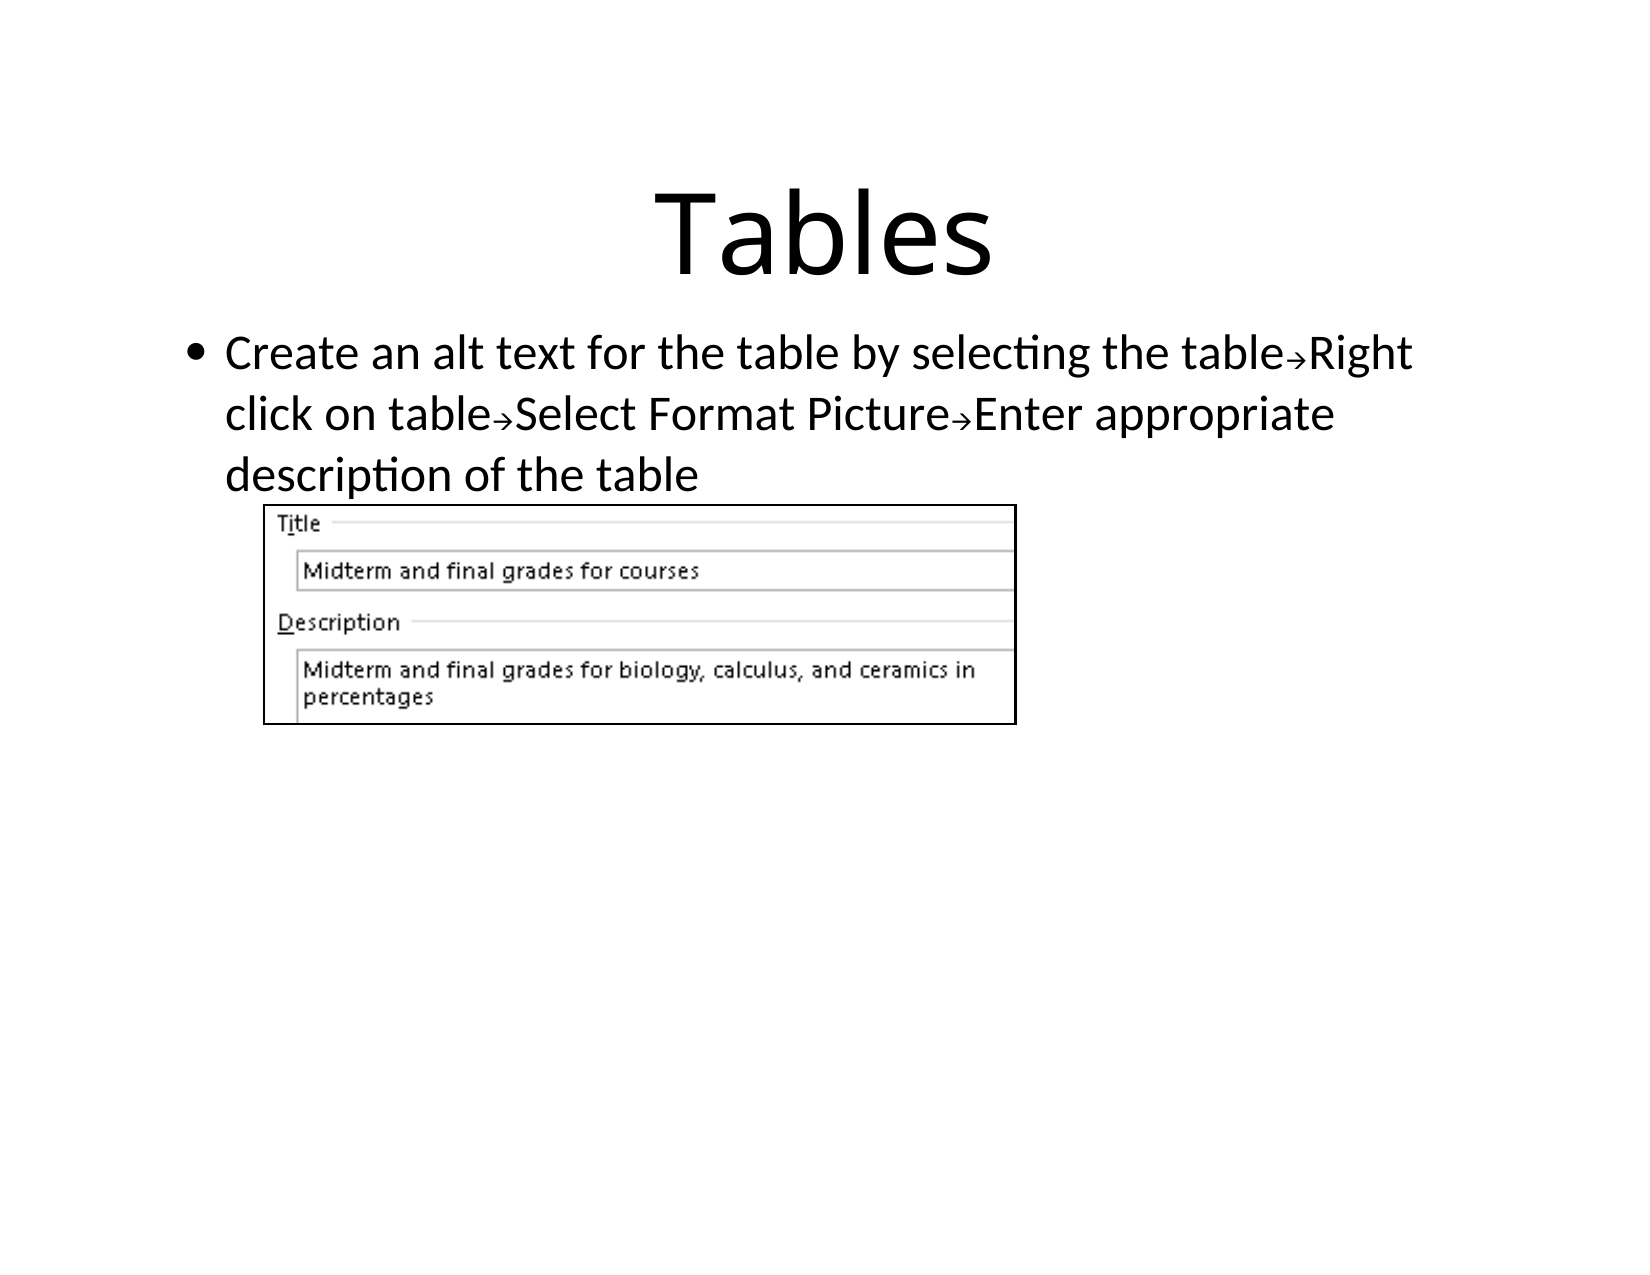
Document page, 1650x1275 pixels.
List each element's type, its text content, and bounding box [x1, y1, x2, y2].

picture [265, 506, 1014, 723]
subtitle Tables [150, 154, 1500, 307]
list Create an alt text for the table by selecting the tableRight click on tableSelect Format PictureEnter appropriate description of the table [187, 321, 1500, 504]
